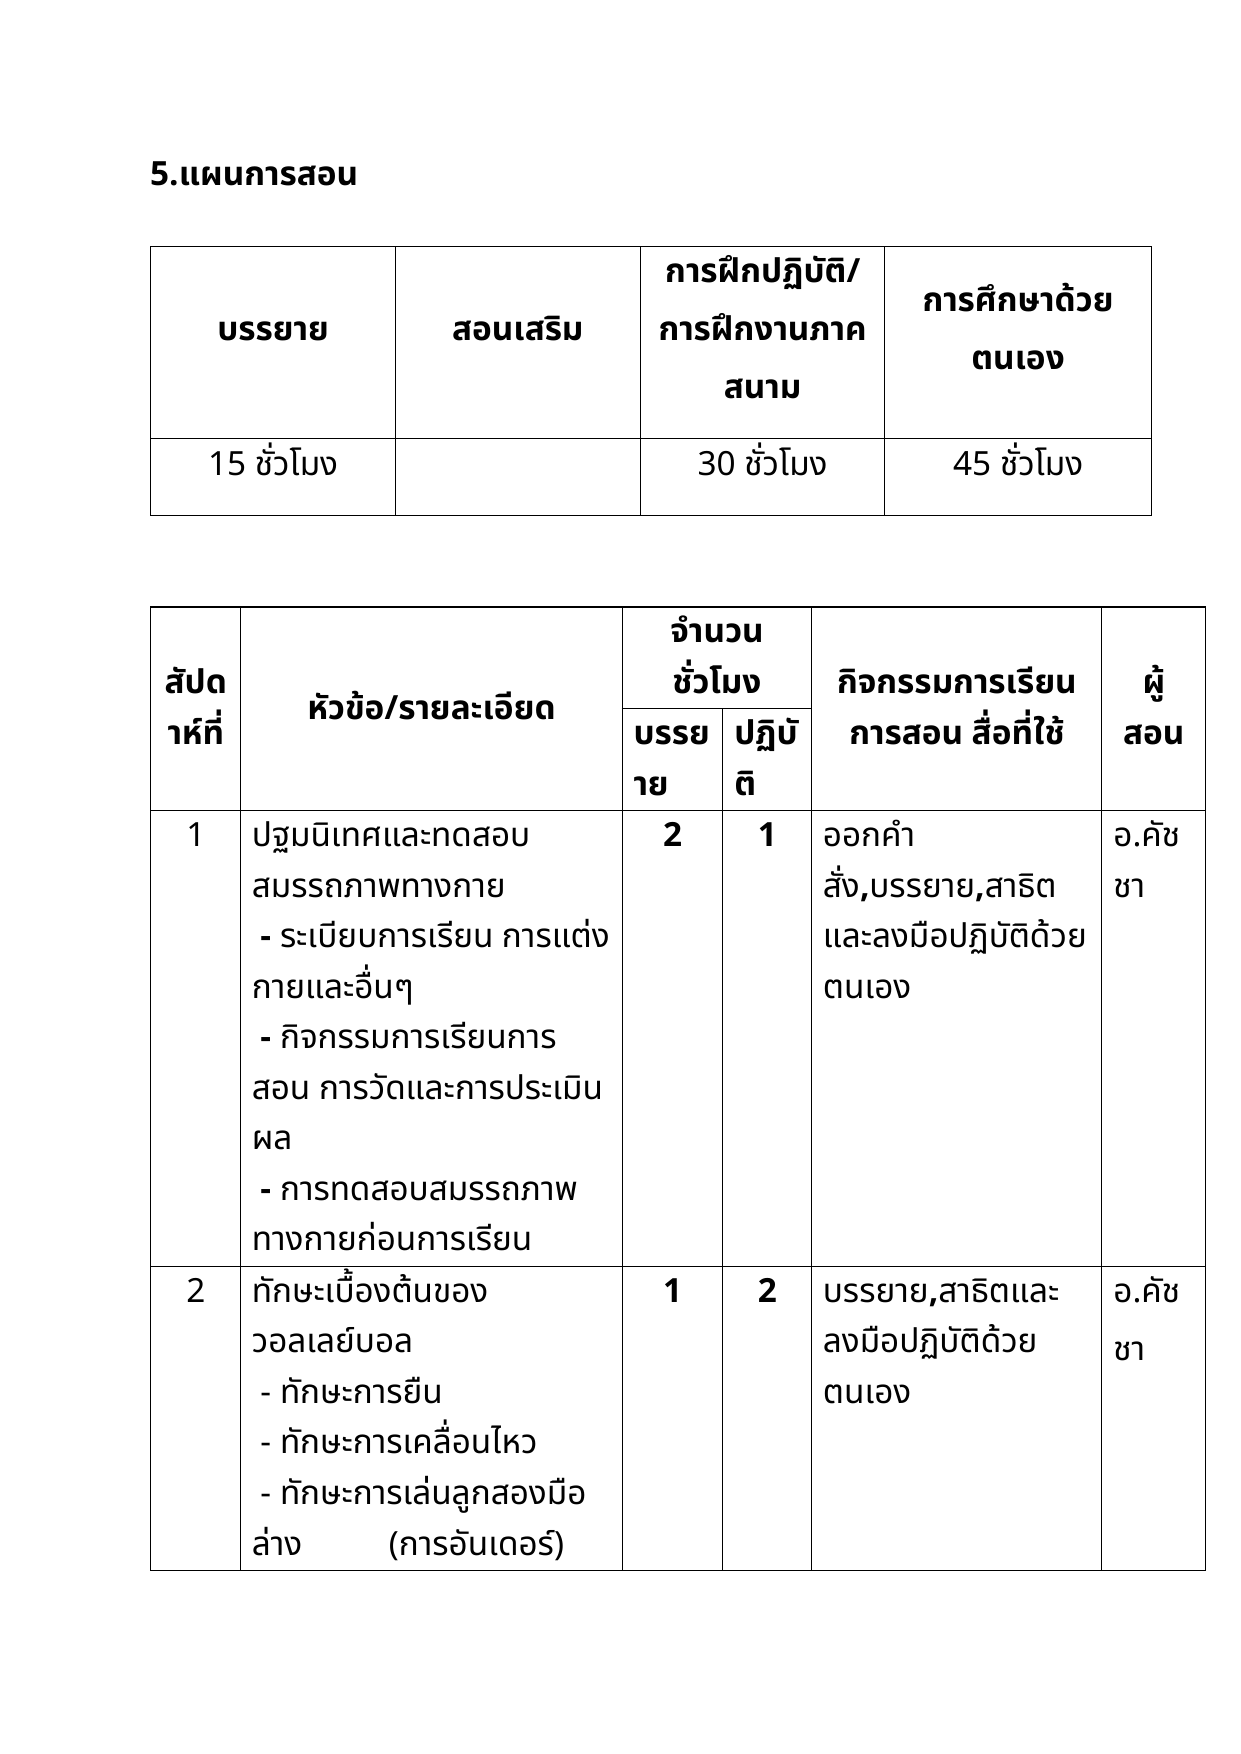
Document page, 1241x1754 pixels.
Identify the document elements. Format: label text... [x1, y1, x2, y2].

table_cell อ.คัชชา [1102, 1267, 1205, 1570]
table_cell ออกคำสั่ง,บรรยาย,สาธิตและลงมือปฏิบัติด้วยตนเอง [812, 811, 1101, 1266]
table_cell 1 [623, 1267, 722, 1570]
table_header จำนวนชั่วโมง [623, 608, 811, 708]
table_cell 15 ชั่วโมง [151, 439, 395, 514]
table_header การศึกษาด้วยตนเอง [885, 247, 1151, 438]
table_header การฝึกปฏิบัติ/การฝึกงานภาคสนาม [641, 247, 884, 438]
table_header สอนเสริม [396, 247, 640, 438]
table_cell [396, 439, 640, 514]
table_header ผู้สอน [1102, 608, 1205, 810]
table_cell 2 [723, 1267, 811, 1570]
table_cell 2 [623, 811, 722, 1266]
table_cell บรรยาย,สาธิตและลงมือปฏิบัติด้วยตนเอง [812, 1267, 1101, 1570]
table_cell 30 ชั่วโมง [641, 439, 884, 514]
table_cell อ.คัชชา [1102, 811, 1205, 1266]
table_header กิจกรรมการเรียน การสอน สื่อที่ใช้ [812, 608, 1101, 810]
table_cell ปฏิบัติ [723, 709, 811, 810]
table_header สัปดาห์ที่ [151, 608, 240, 810]
table_cell ทักษะเบื้องต้นของวอลเลย์บอล - ทักษะการยืน - ทักษะการเคลื่อนไหว - ทักษะการเล่นลูกสองมือล่าง (การอันเดอร์) [241, 1267, 622, 1570]
table_cell ปฐมนิเทศและทดสอบสมรรถภาพทางกาย - ระเบียบการเรียน การแต่งกายและอื่นๆ - กิจกรรมการเรียนการสอน การวัดและการประเมินผล - การทดสอบสมรรถภาพทางกายก่อนการเรียน [241, 811, 622, 1266]
table_cell 45 ชั่วโมง [885, 439, 1151, 514]
table_header บรรยาย [151, 247, 395, 438]
table_header หัวข้อ/รายละเอียด [241, 608, 622, 810]
table_cell 1 [151, 811, 240, 1266]
table_cell 2 [151, 1267, 240, 1570]
subtitle 5.แผนการสอน [150, 150, 1090, 201]
table_cell 1 [723, 811, 811, 1266]
table_cell บรรยาย [623, 709, 722, 810]
